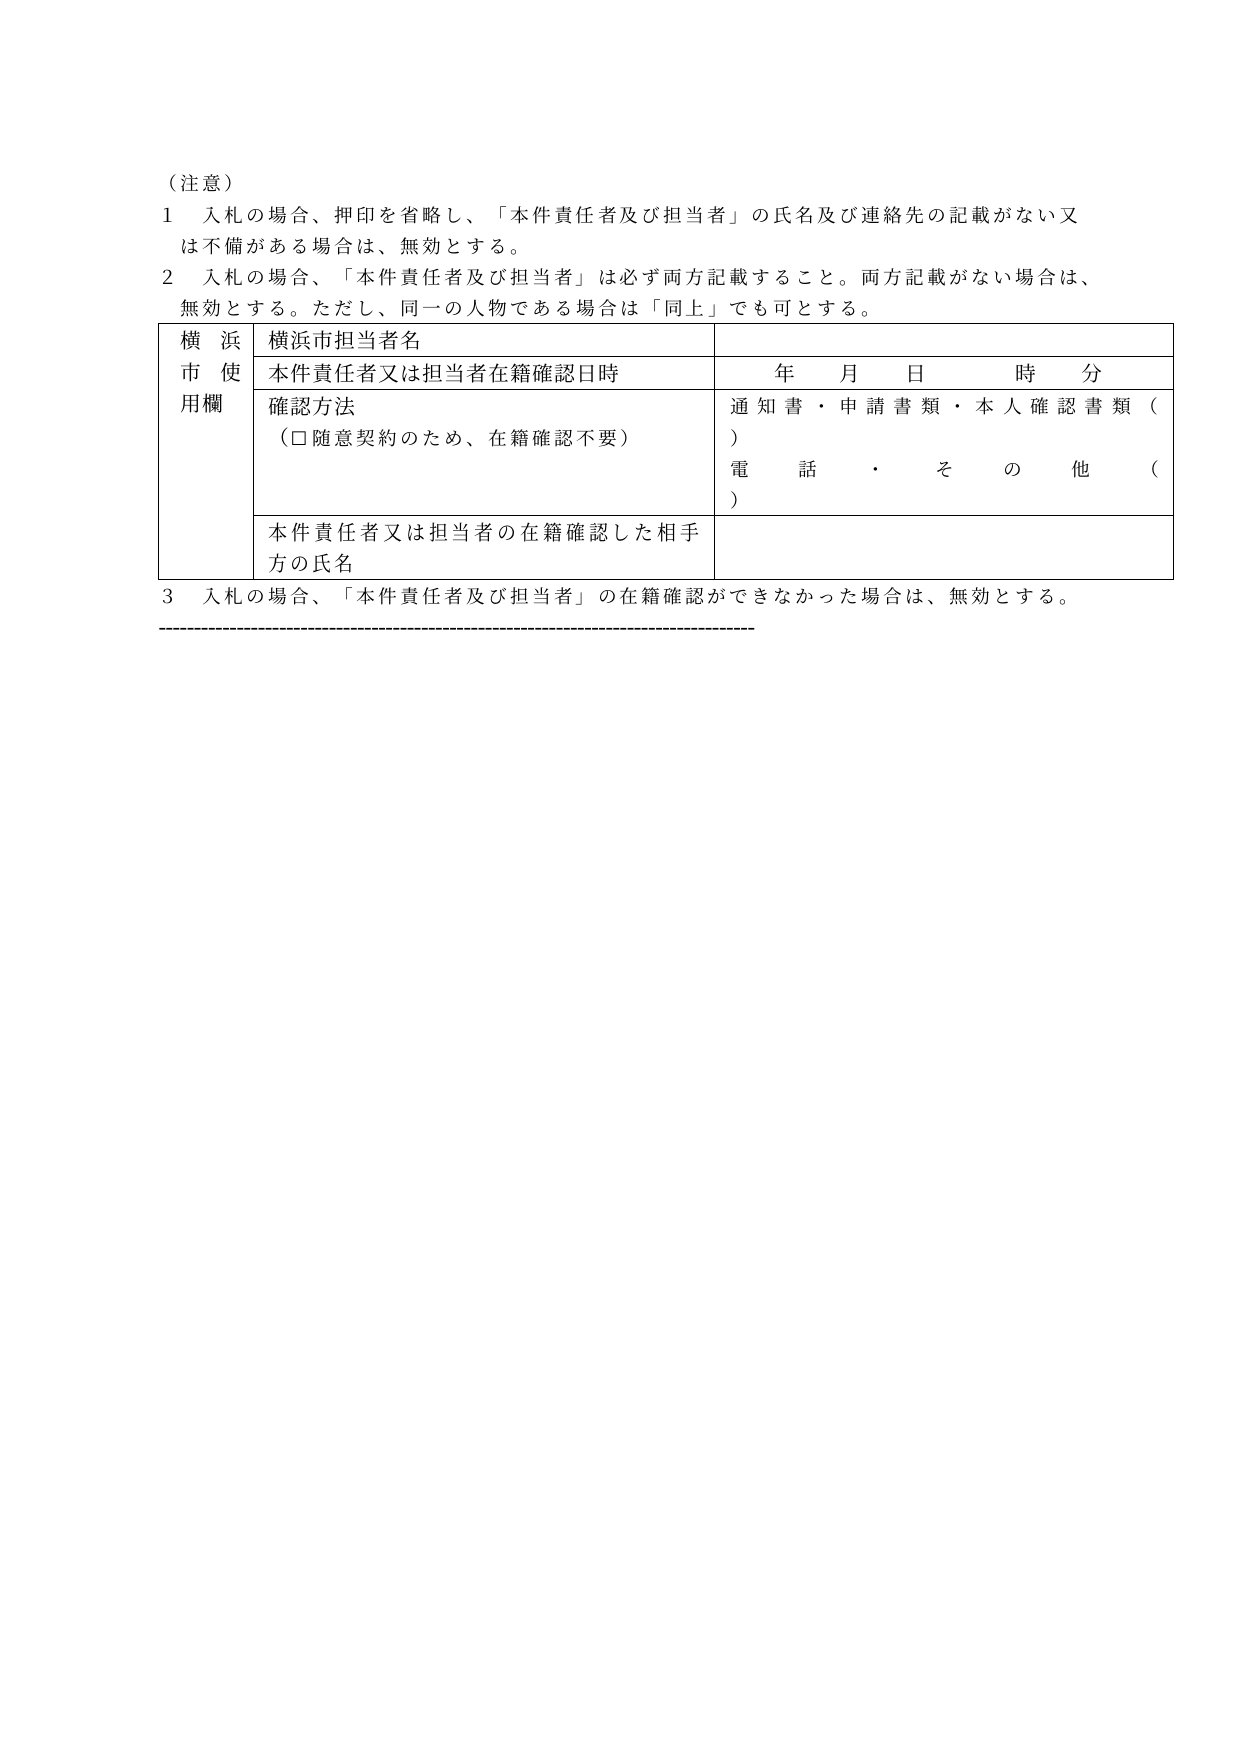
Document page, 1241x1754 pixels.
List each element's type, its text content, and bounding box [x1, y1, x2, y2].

table_header 横浜市使用欄 [159, 324, 253, 578]
text ２ 入札の場合、「本件責任者及び担当者」は必ず両方記載すること。両方記載がない場合は、無効とする。ただし、同一の人物である場合は「同上」でも可とする。 [158, 261, 1082, 323]
text （注意） [158, 167, 1082, 198]
table_header [715, 324, 1173, 356]
text ------------------------------------------------------------------------------------ [158, 611, 1082, 642]
table_cell 本件責任者又は担当者の在籍確認した相手方の氏名 [254, 516, 714, 578]
table_cell 年 月 日 時 分 [715, 357, 1173, 389]
table_cell 確認方法 （☐随意契約のため、在籍確認不要） [254, 390, 714, 515]
table_header 横浜市担当者名 [254, 324, 714, 356]
table_cell [715, 516, 1173, 578]
table_cell 通知書・申請書類・本人確認書類（ ） 電話・その他（ ） [715, 390, 1173, 515]
text ３ 入札の場合、「本件責任者及び担当者」の在籍確認ができなかった場合は、無効とする。 [158, 580, 1082, 611]
text １ 入札の場合、押印を省略し、「本件責任者及び担当者」の氏名及び連絡先の記載がない又は不備がある場合は、無効とする。 [158, 198, 1082, 261]
table_cell 本件責任者又は担当者在籍確認日時 [254, 357, 714, 389]
